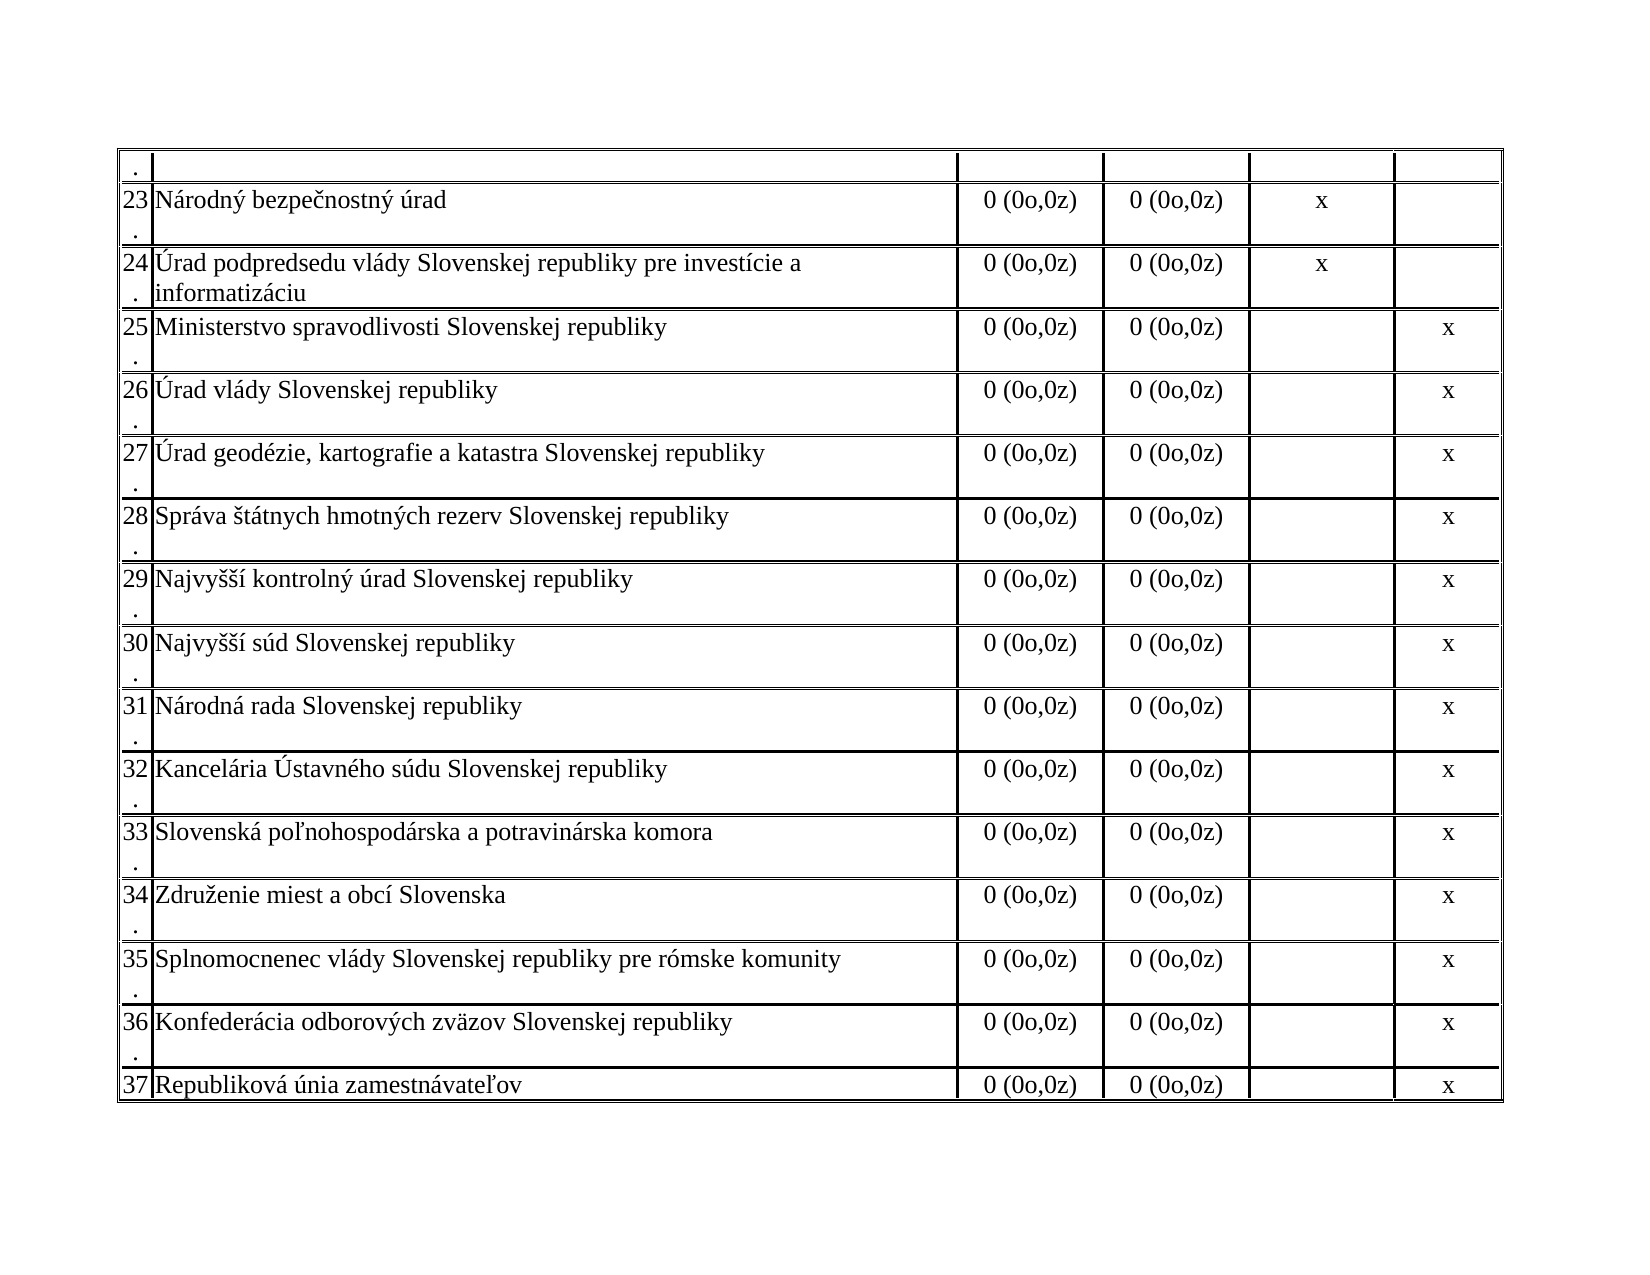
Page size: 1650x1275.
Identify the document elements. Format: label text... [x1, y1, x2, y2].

table_cell Najvyšší kontrolný úrad Slovenskej republiky [154, 564, 956, 623]
table_cell x [1396, 497, 1501, 560]
table_cell Kancelária Ústavného súdu Slovenskej republiky [154, 753, 956, 813]
table_cell 24. [120, 244, 151, 307]
table_cell x [1396, 307, 1501, 371]
table_cell 0 (0o,0z) [959, 943, 1102, 1003]
table_cell 0 (0o,0z) [1105, 880, 1248, 939]
table_cell [1251, 627, 1393, 687]
table_cell [1251, 817, 1393, 876]
table_cell [1251, 374, 1393, 434]
table_cell 0 (0o,0z) [1105, 1006, 1248, 1066]
table_cell 0 (0o,0z) [959, 690, 1102, 750]
table_cell 0 (0o,0z) [1103, 1069, 1249, 1099]
table_cell 0 (0o,0z) [1105, 374, 1248, 434]
table_cell 0 (0o,0z) [957, 151, 1103, 181]
table_cell x [1251, 184, 1393, 244]
table_cell 0 (0o,0z) [1105, 437, 1248, 497]
table_cell 27. [118, 434, 152, 497]
table_cell x [1249, 149, 1394, 181]
table_cell 0 (0o,0z) [1105, 690, 1248, 750]
table_cell Správa štátnych hmotných rezerv Slovenskej republiky [154, 500, 956, 560]
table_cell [152, 1069, 957, 1099]
table_cell 0 (0o,0z) [959, 374, 1102, 434]
table_cell x [1396, 750, 1501, 813]
table_cell x [1396, 940, 1501, 1003]
table_cell [1251, 311, 1393, 371]
table_cell 0 (0o,0z) [1105, 248, 1248, 307]
table_cell x [1396, 624, 1501, 687]
table_cell [1251, 753, 1393, 813]
table_cell Ministerstvo spravodlivosti Slovenskej republiky [154, 311, 956, 371]
table_cell 34. [120, 876, 151, 939]
table_cell [1251, 943, 1393, 1003]
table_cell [152, 151, 957, 181]
table_cell 0 (0o,0z) [959, 311, 1102, 371]
table_cell [1251, 880, 1393, 939]
table_cell x [1396, 876, 1501, 939]
table_cell 0 (0o,0z) [1105, 311, 1248, 371]
table_cell 25. [120, 307, 151, 371]
table_cell 0 (0o,0z) [959, 880, 1102, 939]
table_cell 0 (0o,0z) [1105, 184, 1248, 244]
table_cell 30. [120, 624, 151, 687]
table_cell x [1394, 371, 1502, 434]
table_cell 33. [120, 813, 151, 876]
table_cell x [1396, 560, 1501, 623]
table_cell 0 (0o,0z) [959, 817, 1102, 876]
table_cell 0 (0o,0z) [959, 564, 1102, 623]
table_cell 22. [120, 151, 152, 181]
table_cell 28. [120, 497, 151, 560]
table_cell 0 (0o,0z) [959, 184, 1102, 244]
table_cell Slovenská poľnohospodárska a potravinárska komora [154, 817, 956, 876]
table_cell 0 (0o,0z) [1105, 817, 1248, 876]
table_cell x [1394, 434, 1502, 497]
table_cell [1394, 151, 1501, 181]
table_cell 37. [120, 1066, 152, 1099]
table_cell 32. [120, 750, 151, 813]
table_cell 31. [118, 687, 152, 750]
table_cell x [1251, 248, 1393, 307]
table_cell [1251, 1006, 1393, 1066]
table_cell Národný bezpečnostný úrad [154, 184, 956, 244]
table_cell 0 (0o,0z) [1105, 500, 1248, 560]
table_cell 26. [118, 371, 152, 434]
table_cell x [1396, 1003, 1502, 1066]
table_cell 0 (0o,0z) [957, 1069, 1103, 1099]
table_cell 29. [120, 560, 151, 623]
table_cell Splnomocnenec vlády Slovenskej republiky pre rómske komunity [154, 943, 956, 1003]
table_cell Konfederácia odborových zväzov Slovenskej republiky [154, 1006, 956, 1066]
table_cell 0 (0o,0z) [959, 1006, 1102, 1066]
table_cell Úrad podpredsedu vlády Slovenskej republiky pre investície a informatizáciu [154, 248, 956, 307]
table_cell [1251, 564, 1393, 623]
table_cell Úrad vlády Slovenskej republiky [154, 374, 956, 434]
table_cell 23. [118, 181, 152, 244]
table_cell 0 (0o,0z) [1105, 943, 1248, 1003]
table_cell 35. [120, 940, 151, 1003]
table_cell 36. [118, 1003, 151, 1066]
table_cell [1396, 244, 1501, 307]
table_cell Najvyšší súd Slovenskej republiky [154, 627, 956, 687]
table_cell 0 (0o,0z) [1105, 564, 1248, 623]
table_cell x [1394, 1066, 1501, 1099]
table_cell 0 (0o,0z) [1103, 151, 1249, 181]
table_cell [1251, 690, 1393, 750]
table_cell 0 (0o,0z) [1105, 627, 1248, 687]
table_cell 0 (0o,0z) [959, 753, 1102, 813]
table_cell [1251, 437, 1393, 497]
table_cell Národná rada Slovenskej republiky [154, 690, 956, 750]
table_cell [1249, 1069, 1394, 1099]
table_cell 0 (0o,0z) [959, 437, 1102, 497]
table_cell x [1394, 687, 1502, 750]
table_cell 0 (0o,0z) [959, 248, 1102, 307]
table_cell 0 (0o,0z) [959, 500, 1102, 560]
table_cell Združenie miest a obcí Slovenska [154, 880, 956, 939]
table_cell 0 (0o,0z) [959, 627, 1102, 687]
table_cell 0 (0o,0z) [1105, 753, 1248, 813]
table_cell x [1396, 813, 1501, 876]
table_cell [1394, 181, 1502, 244]
table_cell Úrad geodézie, kartografie a katastra Slovenskej republiky [154, 437, 956, 497]
table_cell [1251, 500, 1393, 560]
